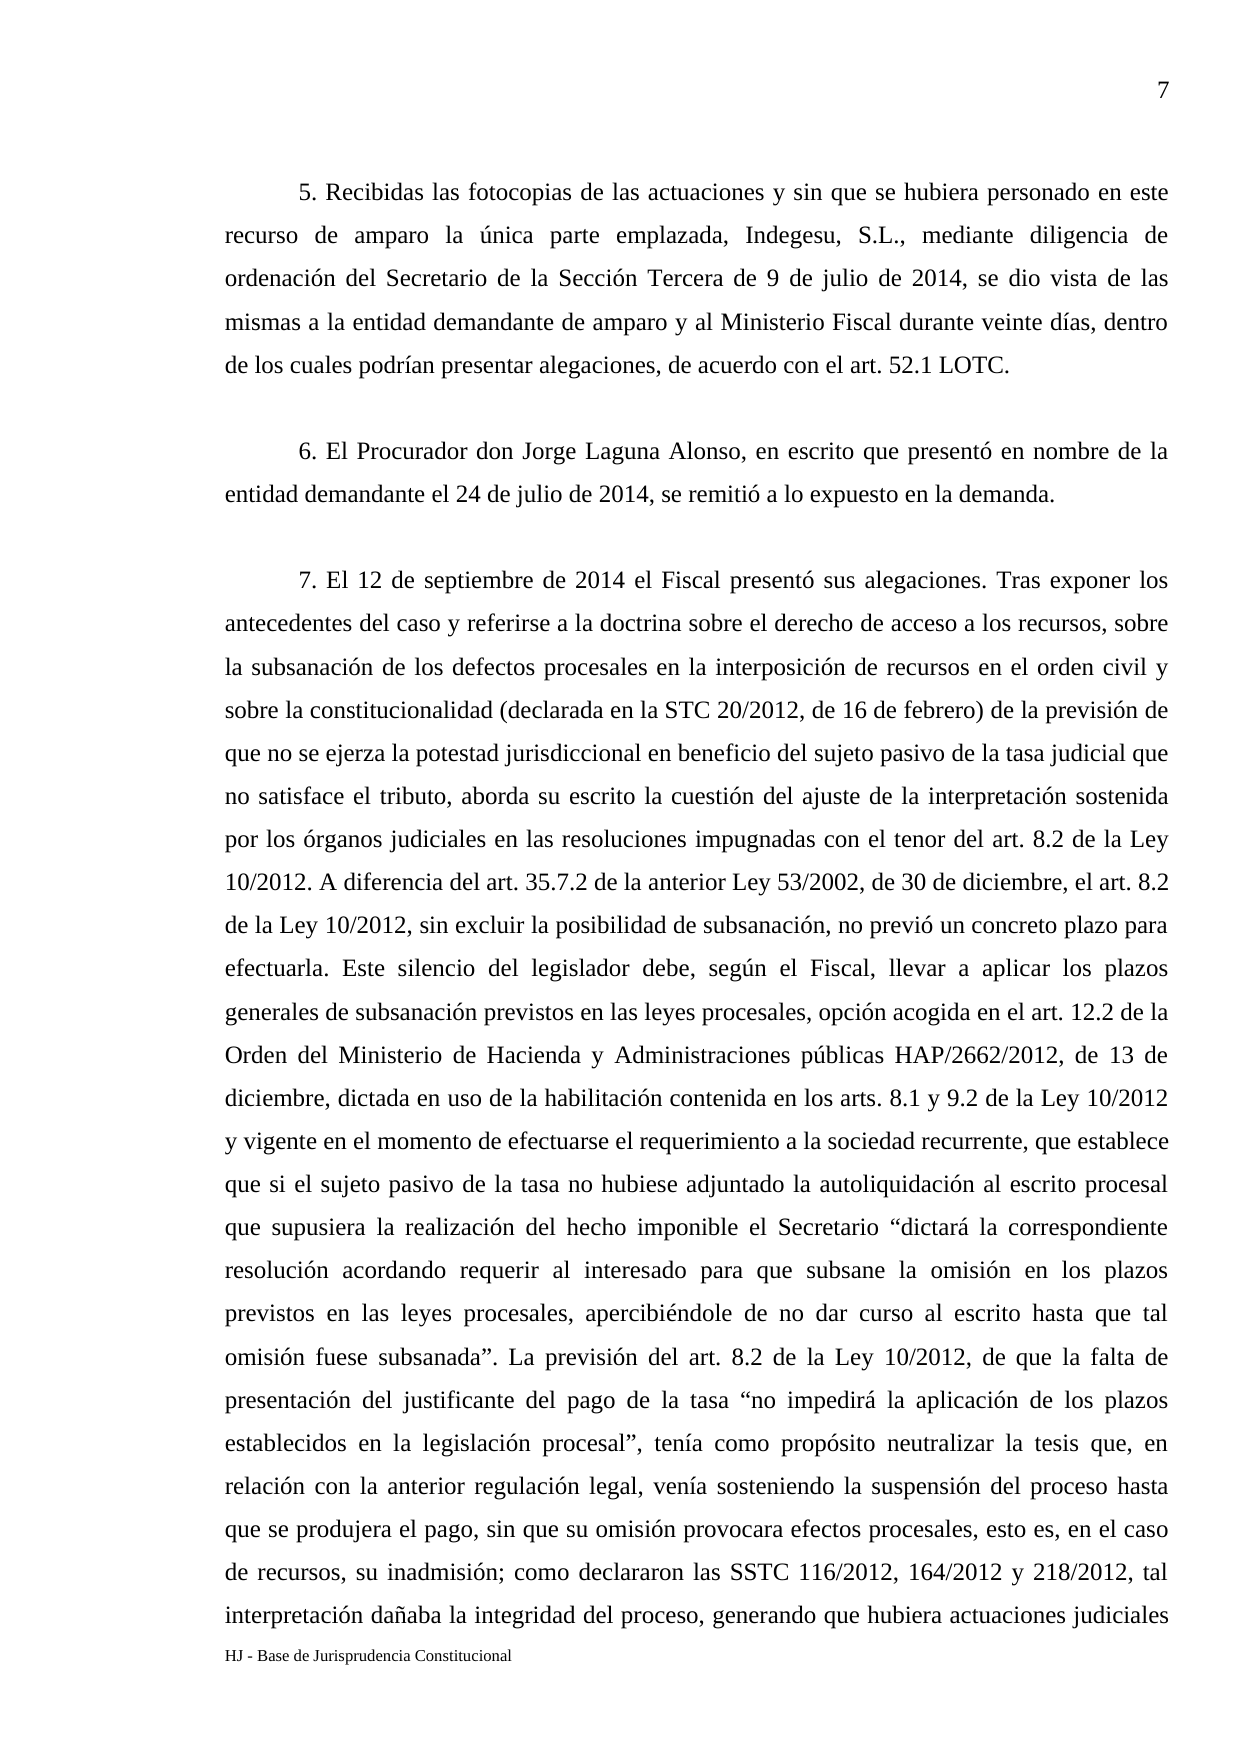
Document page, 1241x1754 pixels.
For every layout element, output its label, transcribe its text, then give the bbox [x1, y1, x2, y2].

text 6. El Procurador don Jorge Laguna Alonso, en escrito que presentó en nombre de la entidad demandante el 24 de julio de 2014, se remitió a lo expuesto en la demanda. [224, 436, 1169, 508]
text 5. Recibidas las fotocopias de las actuaciones y sin que se hubiera personado en este recurso de amparo la única parte emplazada, Indegesu, S.L., mediante diligencia de ordenación del Secretario de la Sección Tercera de 9 de julio de 2014, se dio vista de las mismas a la entidad demandante de amparo y al Ministerio Fiscal durante veinte días, dentro de los cuales podrían presentar alegaciones, de acuerdo con el art. 52.1 LOTC. [224, 177, 1169, 378]
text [224, 565, 1169, 1629]
